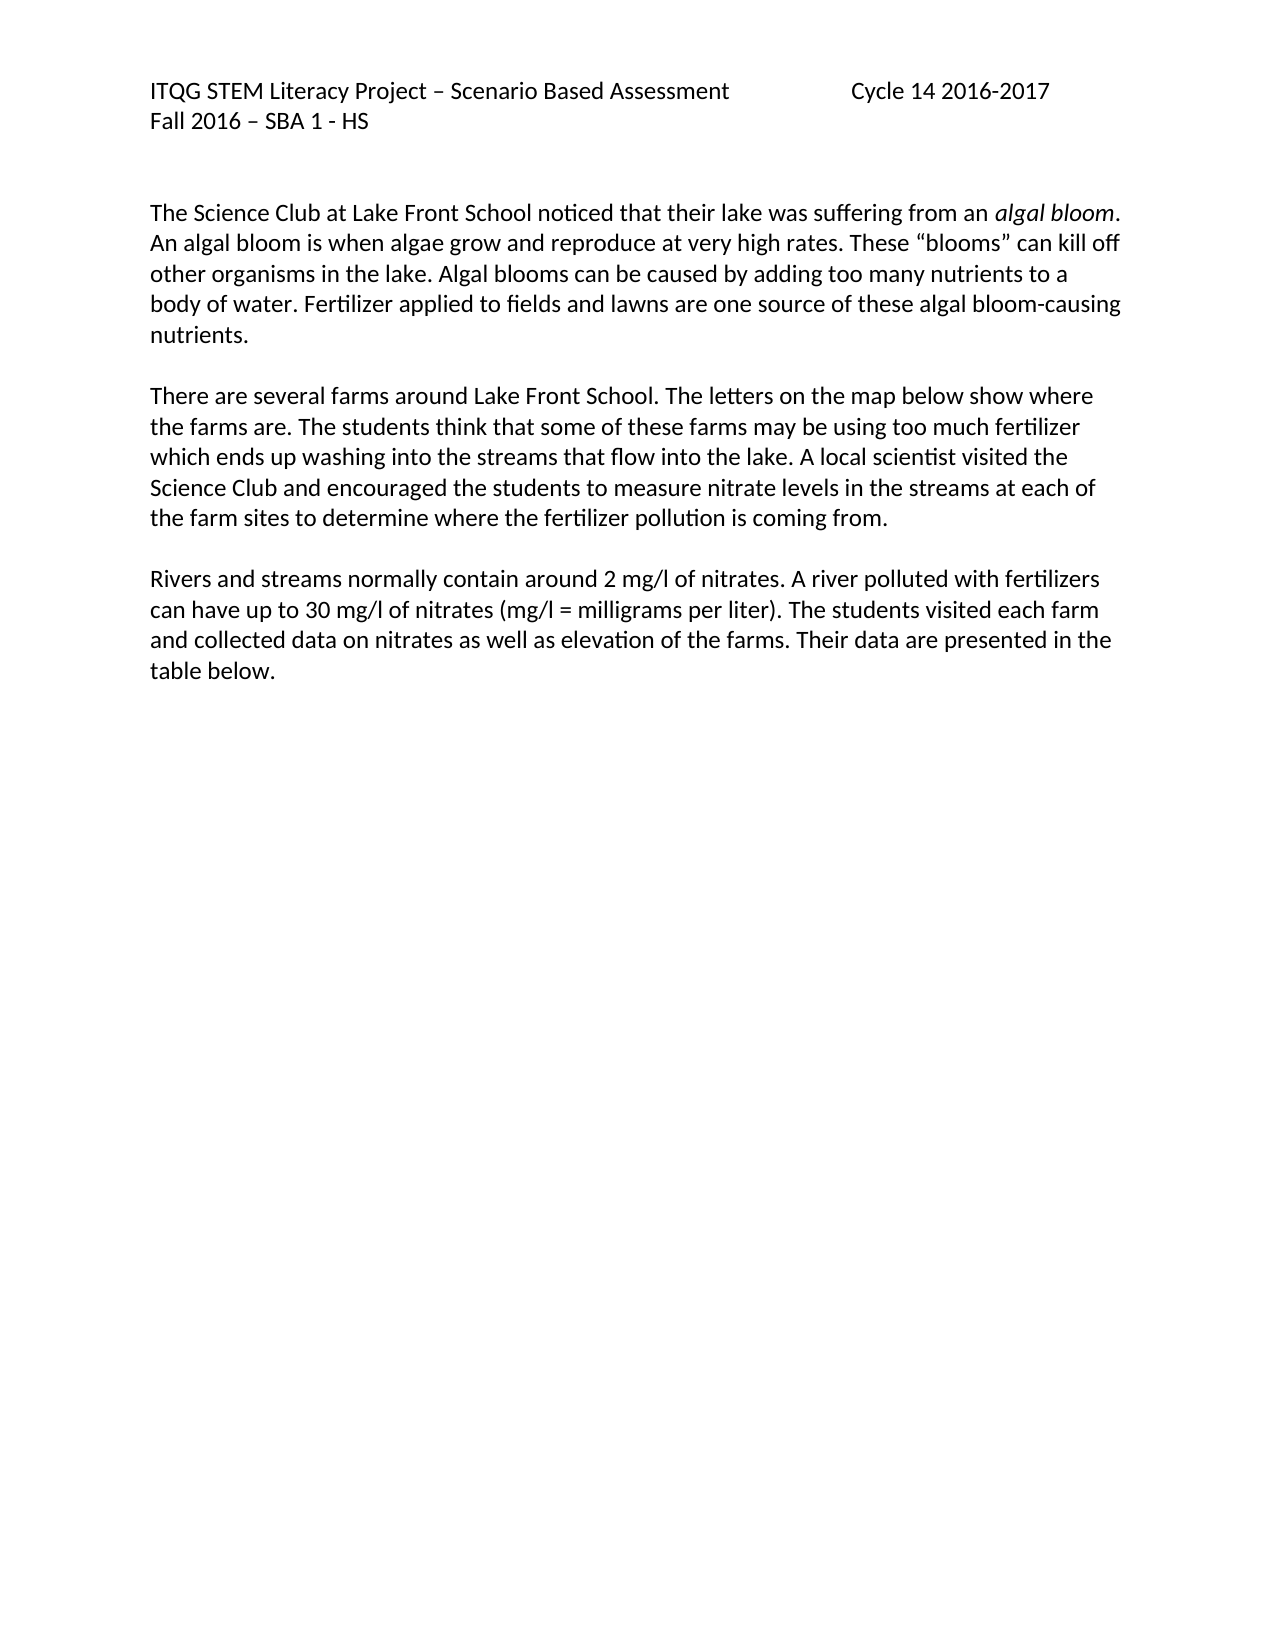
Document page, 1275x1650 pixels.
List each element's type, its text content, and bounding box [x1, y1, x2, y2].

text The Science Club at Lake Front School noticed that their lake was suffering from an algal bloom. An algal bloom is when algae grow and reproduce at very high rates. These “blooms” can kill off other organisms in the lake. Algal blooms can be caused by adding too many nutrients to a body of water. Fertilizer applied to fields and lawns are one source of these algal bloom-causing nutrients. [150, 197, 1125, 350]
text Rivers and streams normally contain around 2 mg/l of nitrates. A river polluted with fertilizers can have up to 30 mg/l of nitrates (mg/l = milligrams per liter). The students visited each farm and collected data on nitrates as well as elevation of the farms. Their data are presented in the table below. [150, 563, 1125, 685]
text There are several farms around Lake Front School. The letters on the map below show where the farms are. The students think that some of these farms may be using too much fertilizer which ends up washing into the streams that flow into the lake. A local scientist visited the Science Club and encouraged the students to measure nitrate levels in the streams at each of the farm sites to determine where the fertilizer pollution is coming from. [150, 380, 1125, 533]
